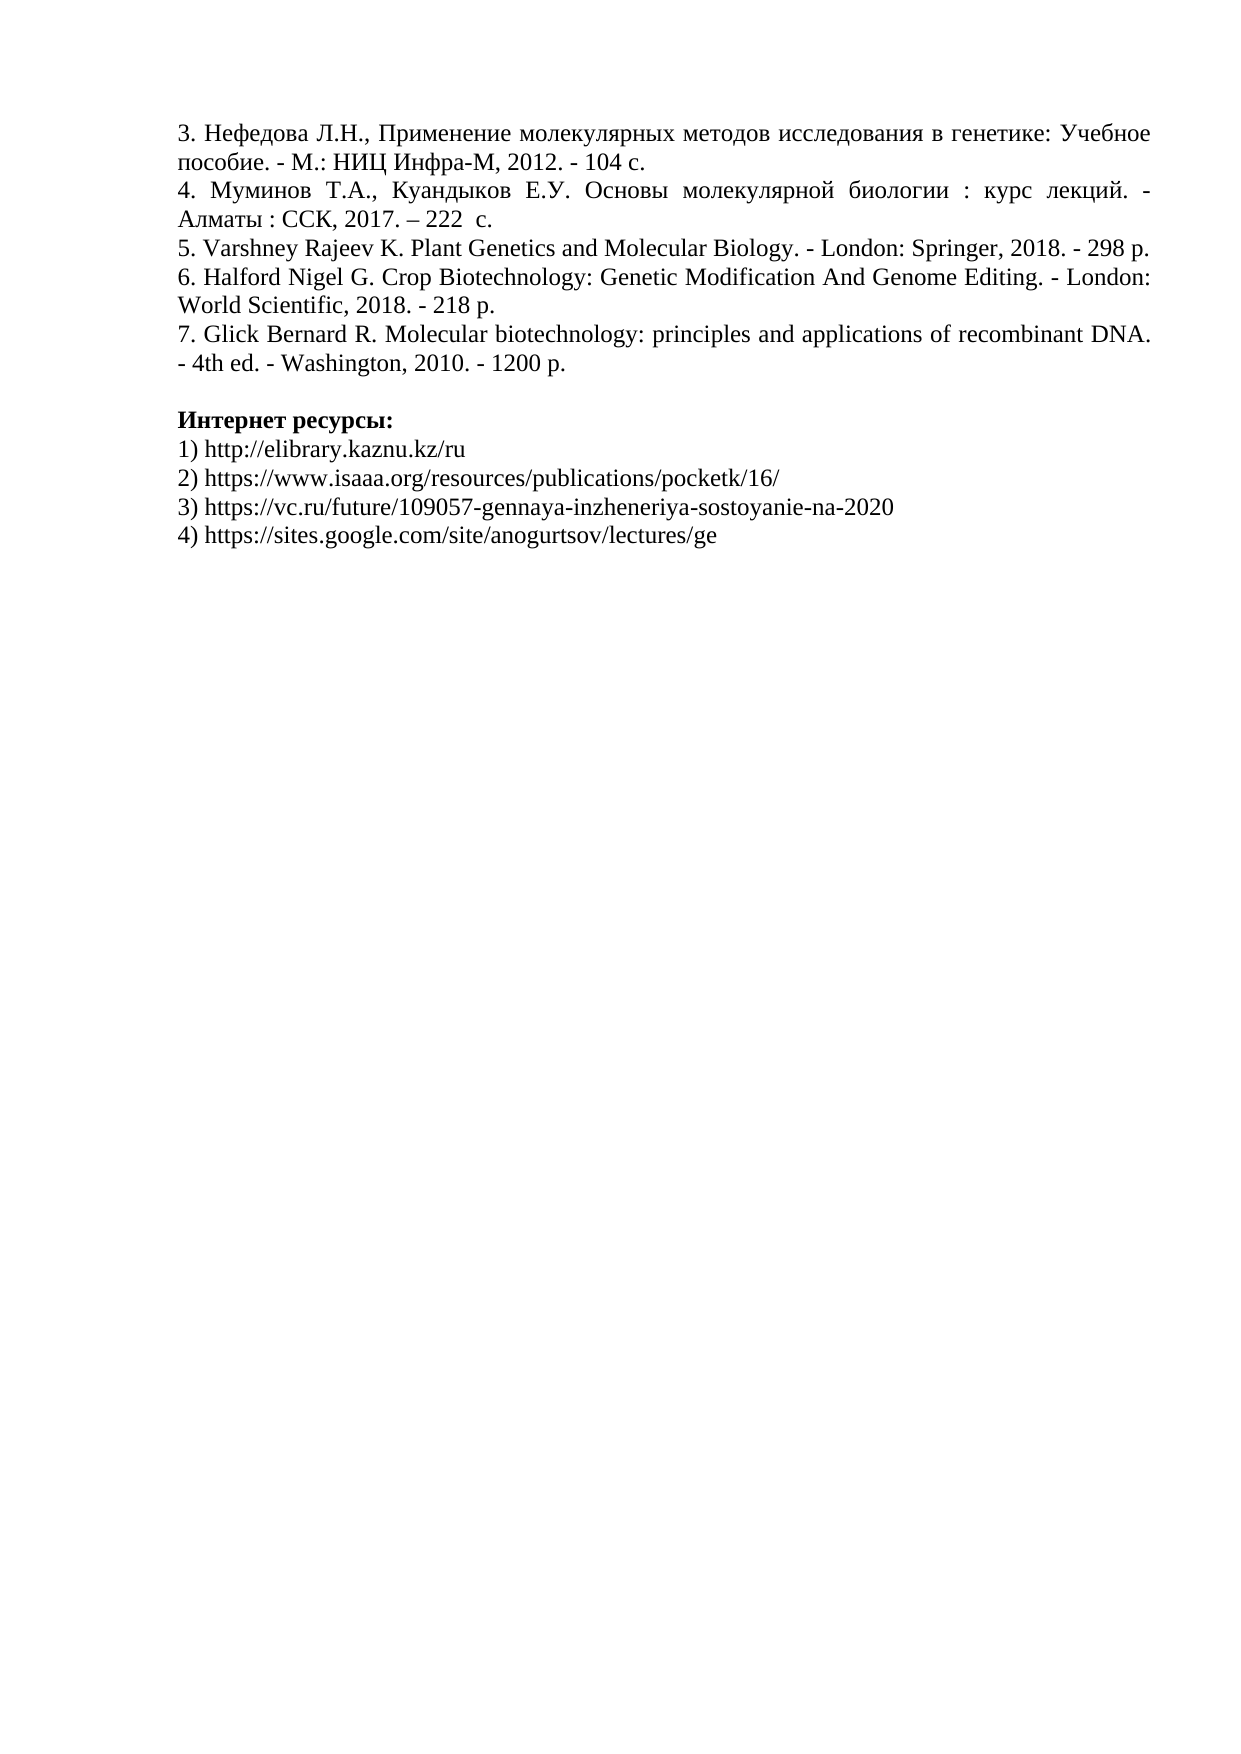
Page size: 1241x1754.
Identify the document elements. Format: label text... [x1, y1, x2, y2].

text 3. Нефедова Л.Н., Применение молекулярных методов исследования в генетике: Учебное пособие. - М.: НИЦ Инфра-М, 2012. - 104 с. [177, 118, 1152, 176]
text 3) https://vc.ru/future/109057-gennaya-inzheneriya-sostoyanie-na-2020 [177, 492, 1152, 521]
text 7. Glick Bernard R. Molecular biotechnology: principles and applications of recombinant DNA. - 4th ed. - Washington, 2010. - 1200 p. [177, 319, 1152, 377]
text Интернет ресурсы: [177, 406, 1152, 434]
text 1) http://elibrary.kaznu.kz/ru [177, 434, 1152, 463]
text 4. Муминов Т.А., Куандыков Е.У. Основы молекулярной биологии : курс лекций. - Алматы : ССК, 2017. – 222 с. [177, 176, 1152, 233]
text 5. Varshney Rajeev K. Plant Genetics and Molecular Biology. - London: Springer, 2018. - 298 p. [177, 233, 1152, 262]
text 4) https://sites.google.com/site/anogurtsov/lectures/ge [177, 521, 1152, 549]
text 2) https://www.isaaa.org/resources/publications/pocketk/16/ [177, 463, 1152, 492]
text 6. Halford Nigel G. Crop Biotechnology: Genetic Modification And Genome Editing. - London: World Scientific, 2018. - 218 p. [177, 262, 1152, 319]
